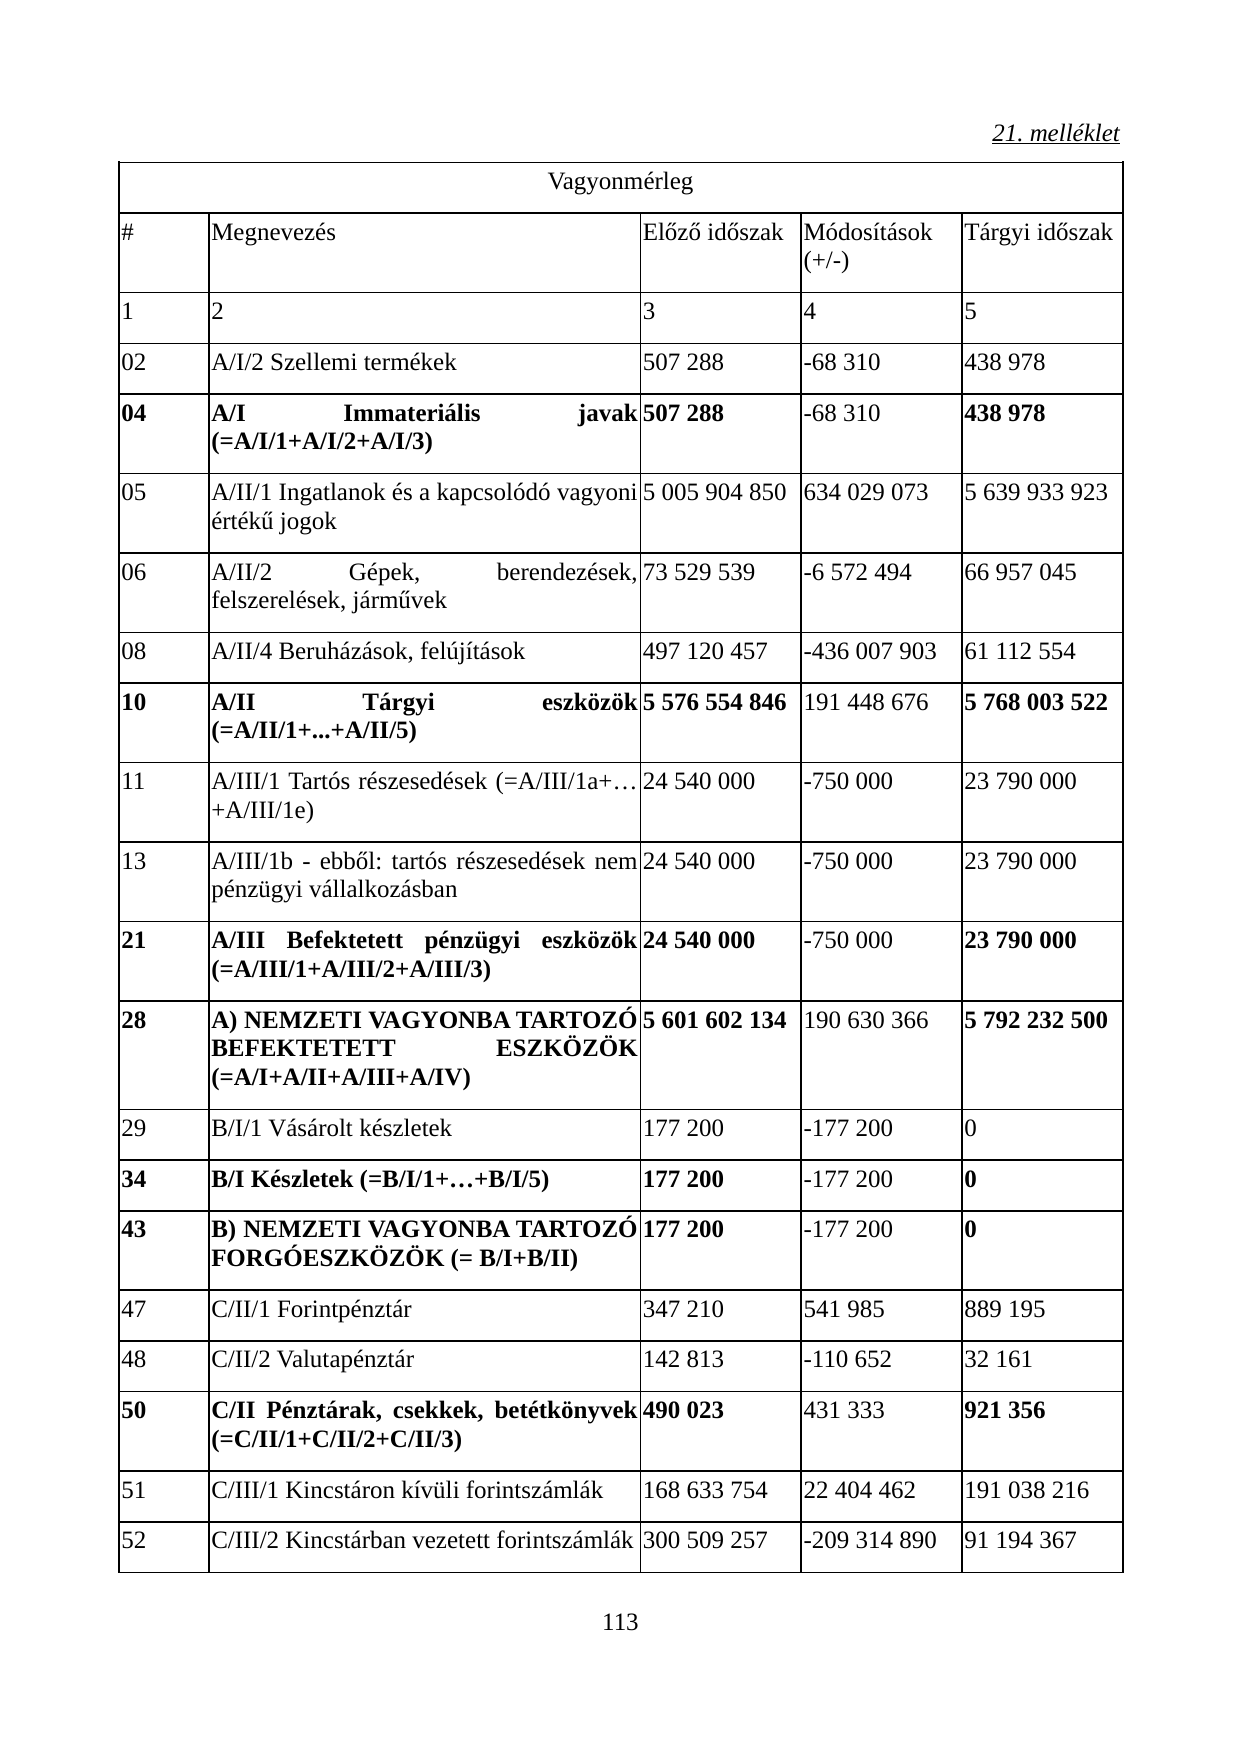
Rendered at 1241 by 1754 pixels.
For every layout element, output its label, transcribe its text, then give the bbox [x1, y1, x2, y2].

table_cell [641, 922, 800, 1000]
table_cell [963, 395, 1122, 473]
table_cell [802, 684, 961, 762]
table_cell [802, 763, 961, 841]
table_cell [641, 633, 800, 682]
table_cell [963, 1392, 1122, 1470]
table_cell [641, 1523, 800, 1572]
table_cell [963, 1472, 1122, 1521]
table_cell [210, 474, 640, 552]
text 21. melléklet [118, 118, 1122, 147]
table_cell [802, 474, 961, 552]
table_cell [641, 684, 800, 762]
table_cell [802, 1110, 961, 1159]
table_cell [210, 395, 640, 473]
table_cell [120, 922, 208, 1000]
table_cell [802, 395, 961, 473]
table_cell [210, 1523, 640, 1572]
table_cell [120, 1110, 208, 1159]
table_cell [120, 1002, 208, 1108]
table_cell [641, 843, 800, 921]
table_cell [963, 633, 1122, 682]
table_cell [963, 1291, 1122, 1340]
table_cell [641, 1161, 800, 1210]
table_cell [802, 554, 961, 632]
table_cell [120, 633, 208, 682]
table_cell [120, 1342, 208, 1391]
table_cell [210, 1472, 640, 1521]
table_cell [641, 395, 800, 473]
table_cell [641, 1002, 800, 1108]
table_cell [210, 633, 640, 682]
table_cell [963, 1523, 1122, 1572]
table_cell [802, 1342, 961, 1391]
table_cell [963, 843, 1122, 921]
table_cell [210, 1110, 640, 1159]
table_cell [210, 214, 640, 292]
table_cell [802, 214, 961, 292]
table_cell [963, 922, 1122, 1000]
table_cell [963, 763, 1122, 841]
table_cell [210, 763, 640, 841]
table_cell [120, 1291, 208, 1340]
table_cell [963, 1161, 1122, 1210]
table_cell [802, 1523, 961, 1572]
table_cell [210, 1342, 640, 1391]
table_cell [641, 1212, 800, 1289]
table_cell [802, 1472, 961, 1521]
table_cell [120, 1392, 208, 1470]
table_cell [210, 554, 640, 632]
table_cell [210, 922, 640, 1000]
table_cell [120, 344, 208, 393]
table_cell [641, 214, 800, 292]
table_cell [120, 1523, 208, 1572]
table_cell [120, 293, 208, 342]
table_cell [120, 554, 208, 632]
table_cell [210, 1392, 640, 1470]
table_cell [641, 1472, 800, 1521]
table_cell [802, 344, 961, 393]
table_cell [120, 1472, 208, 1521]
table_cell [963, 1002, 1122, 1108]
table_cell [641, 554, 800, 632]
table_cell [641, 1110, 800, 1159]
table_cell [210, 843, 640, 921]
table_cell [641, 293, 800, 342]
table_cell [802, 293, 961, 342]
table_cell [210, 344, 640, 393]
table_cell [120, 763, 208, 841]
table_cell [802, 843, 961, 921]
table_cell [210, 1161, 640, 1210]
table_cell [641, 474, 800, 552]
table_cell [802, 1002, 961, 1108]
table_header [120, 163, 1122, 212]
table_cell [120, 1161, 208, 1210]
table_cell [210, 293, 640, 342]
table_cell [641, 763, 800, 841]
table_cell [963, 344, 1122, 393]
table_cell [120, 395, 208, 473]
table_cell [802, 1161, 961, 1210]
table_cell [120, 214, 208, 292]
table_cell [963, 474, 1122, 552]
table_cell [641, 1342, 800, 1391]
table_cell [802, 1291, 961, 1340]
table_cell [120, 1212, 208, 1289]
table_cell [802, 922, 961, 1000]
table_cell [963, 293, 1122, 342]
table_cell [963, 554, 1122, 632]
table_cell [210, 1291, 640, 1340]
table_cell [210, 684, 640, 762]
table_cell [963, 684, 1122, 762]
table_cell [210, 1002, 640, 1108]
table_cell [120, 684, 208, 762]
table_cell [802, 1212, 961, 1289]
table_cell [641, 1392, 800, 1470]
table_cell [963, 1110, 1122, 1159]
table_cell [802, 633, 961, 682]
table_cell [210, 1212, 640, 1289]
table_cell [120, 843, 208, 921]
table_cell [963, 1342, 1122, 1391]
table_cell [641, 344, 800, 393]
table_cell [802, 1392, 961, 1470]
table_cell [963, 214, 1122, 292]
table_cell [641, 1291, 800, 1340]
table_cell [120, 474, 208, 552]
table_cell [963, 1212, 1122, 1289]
